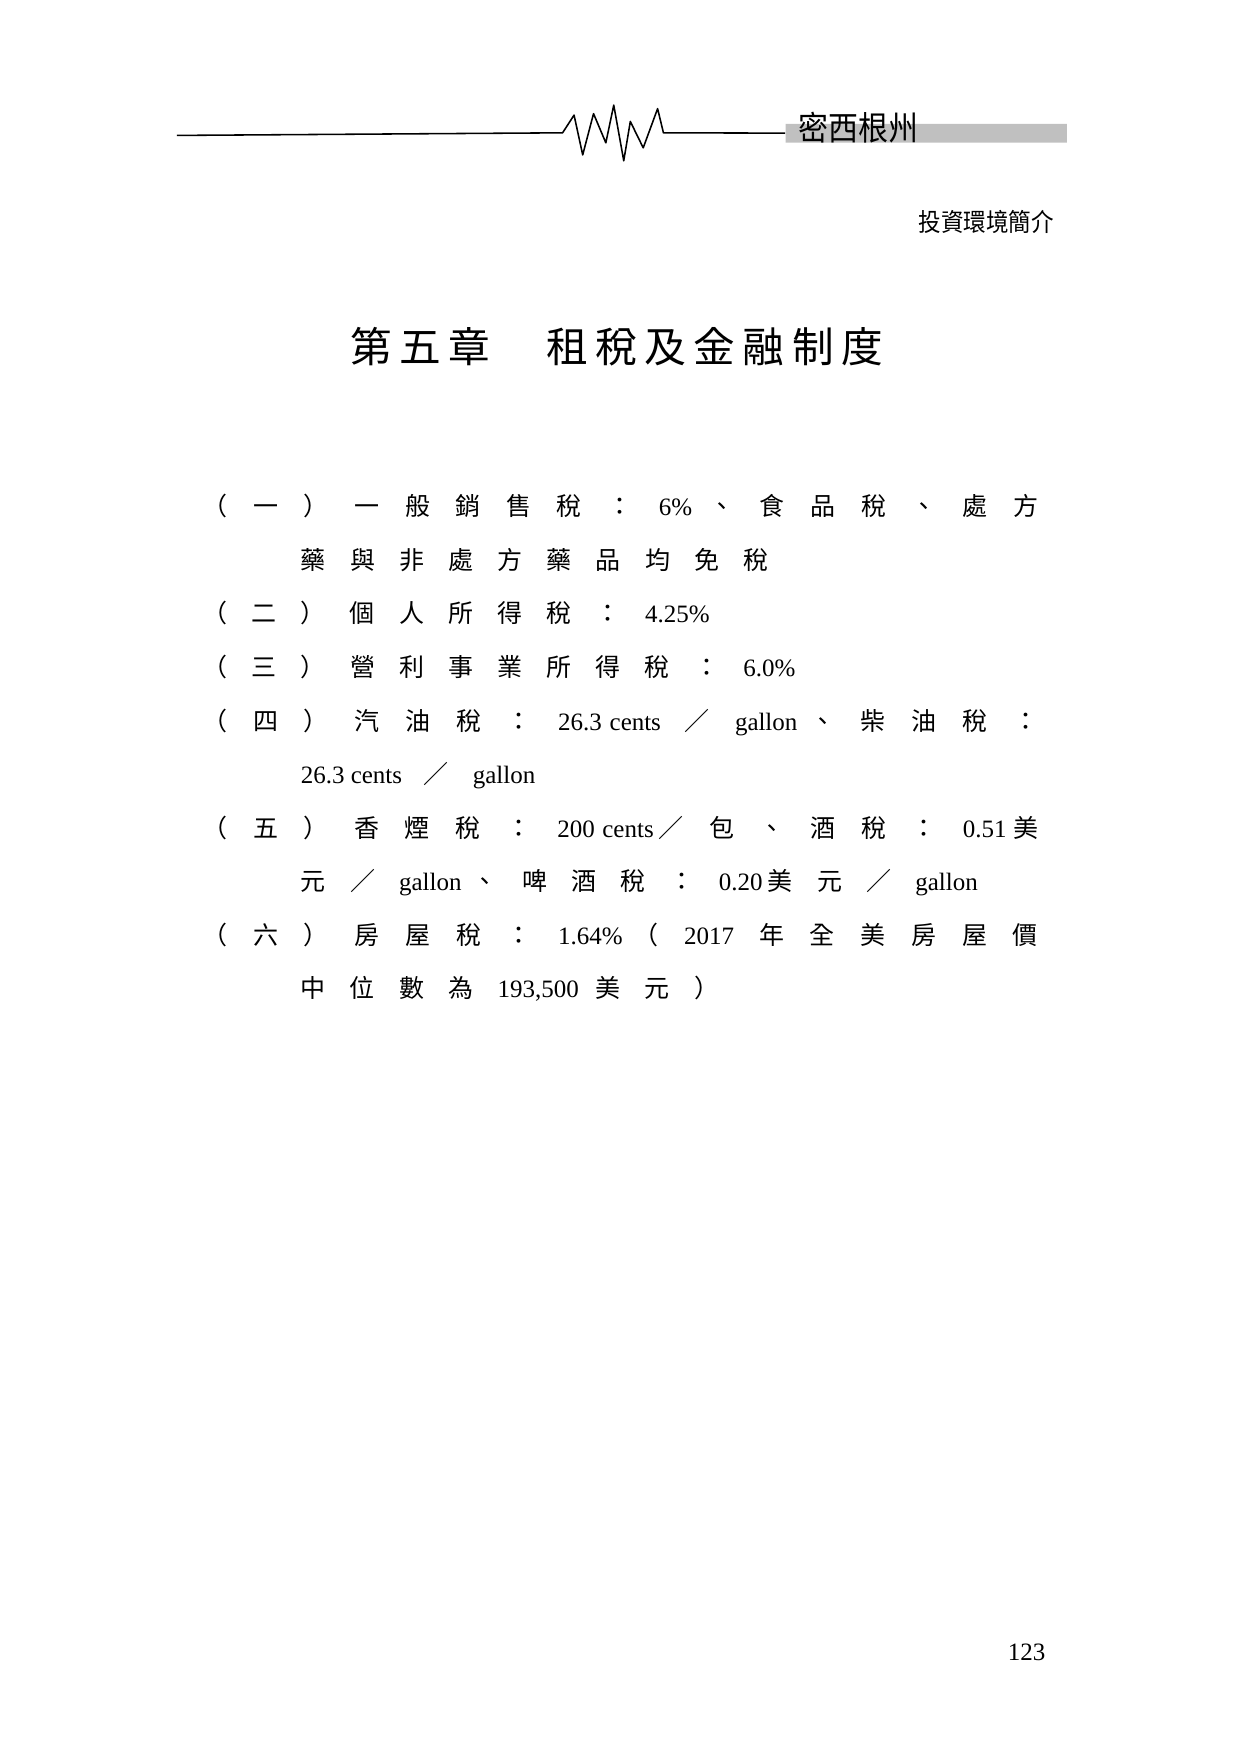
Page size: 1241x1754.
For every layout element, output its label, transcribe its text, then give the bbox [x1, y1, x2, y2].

text （四）汽油稅：26.3 cents／gallon、柴油稅：26.3 cents／gallon [202, 692, 1063, 799]
text （一）一般銷售稅：6%、食品稅、處方藥與非處方藥品均免稅 [202, 478, 1063, 585]
text 第五章 租稅及金融制度 [178, 291, 1063, 398]
text （二）個人所得稅：4.25% [202, 585, 1063, 639]
text （五）香煙稅：200 cents／包、酒稅：0.51美元／gallon、啤酒稅：0.20美元／gallon [202, 799, 1063, 906]
text （三）營利事業所得稅：6.0% [202, 639, 1063, 692]
text （六）房屋稅：1.64%（2017年全美房屋價中位數為193,500美元） [202, 906, 1063, 1013]
